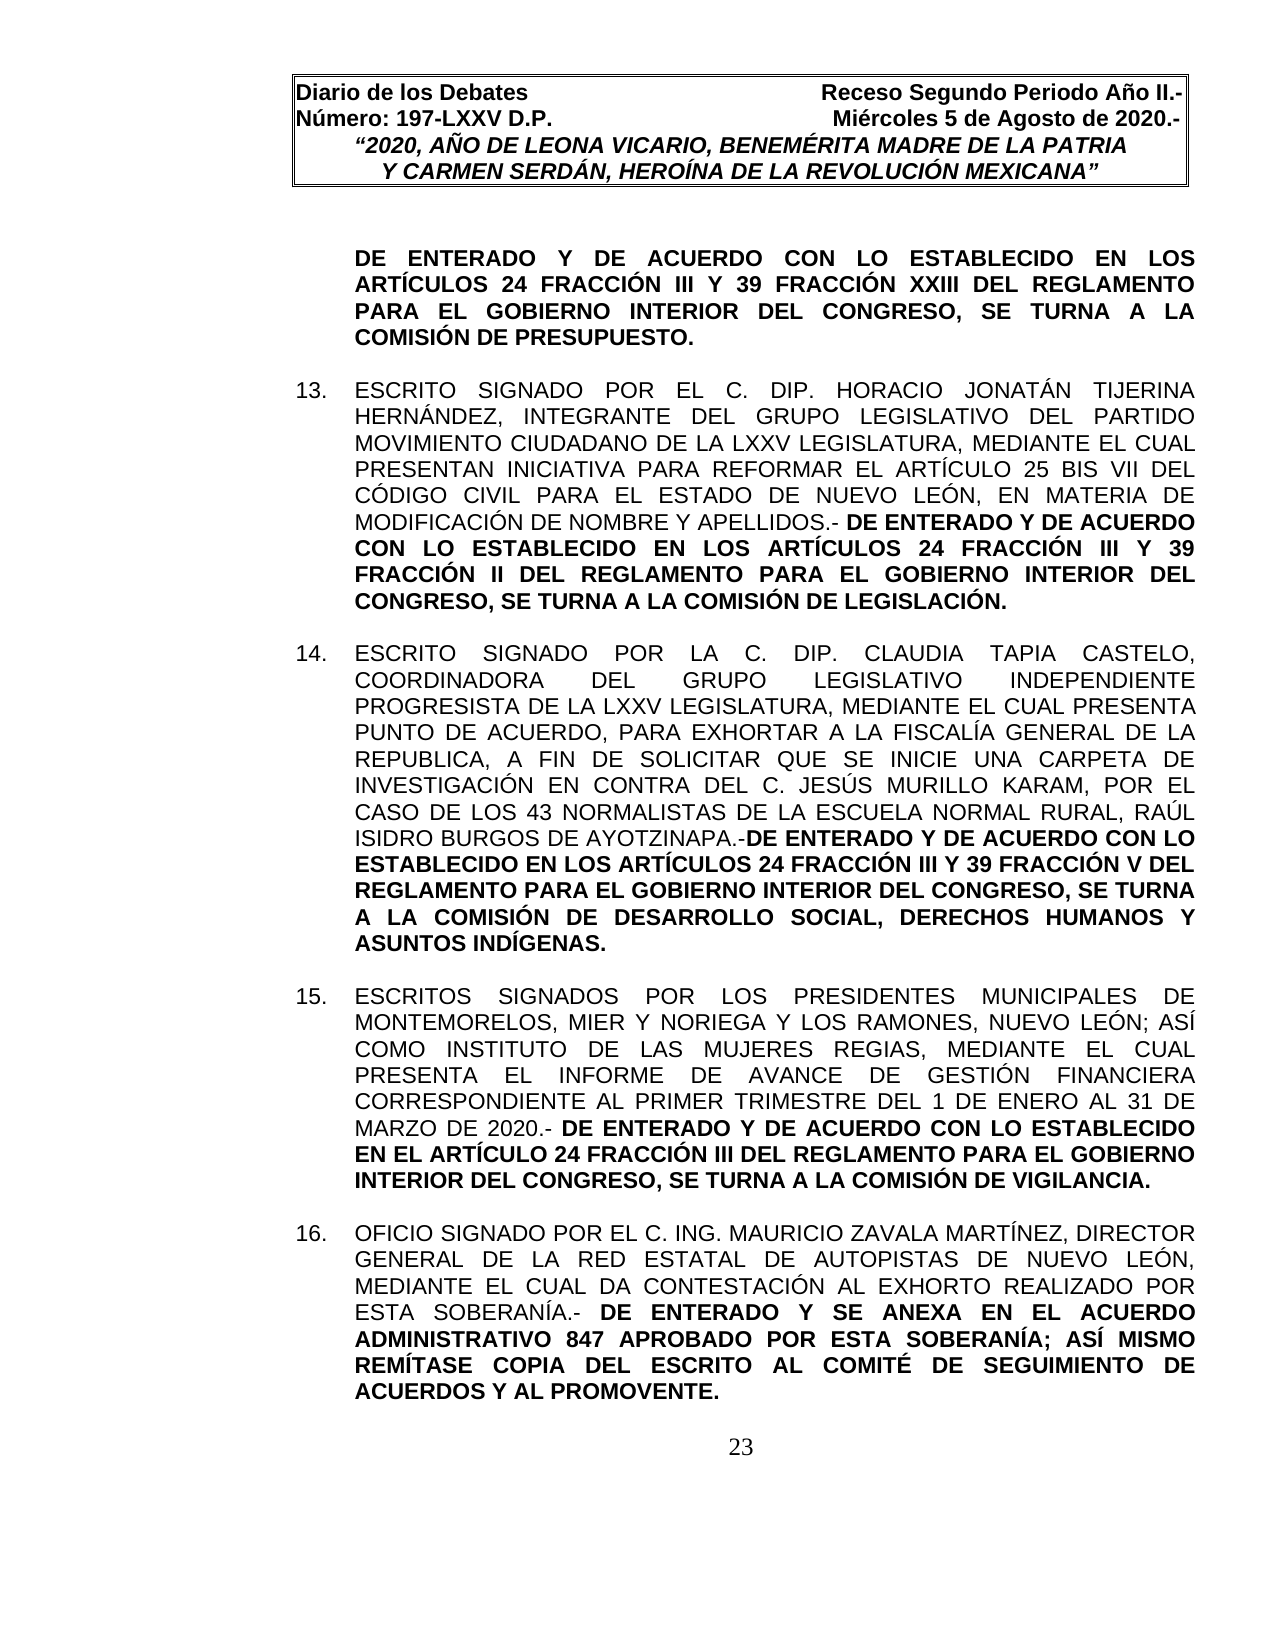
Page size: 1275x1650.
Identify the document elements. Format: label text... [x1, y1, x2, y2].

list ESCRITOS SIGNADOS POR LOS PRESIDENTES MUNICIPALES DE MONTEMORELOS, MIER Y NORIEGA Y LOS RAMONES, NUEVO LEÓN; ASÍ COMO INSTITUTO DE LAS MUJERES REGIAS, MEDIANTE EL CUAL PRESENTA EL INFORME DE AVANCE DE GESTIÓN FINANCIERA CORRESPONDIENTE AL PRIMER TRIMESTRE DEL 1 DE ENERO AL 31 DE MARZO DE 2020.- DE ENTERADO Y DE ACUERDO CON LO ESTABLECIDO EN EL ARTÍCULO 24 FRACCIÓN III DEL REGLAMENTO PARA EL GOBIERNO INTERIOR DEL CONGRESO, SE TURNA A LA COMISIÓN DE VIGILANCIA. [295, 983, 1196, 1194]
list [295, 245, 1196, 350]
list ESCRITO SIGNADO POR EL C. DIP. HORACIO JONATÁN TIJERINA HERNÁNDEZ, INTEGRANTE DEL GRUPO LEGISLATIVO DEL PARTIDO MOVIMIENTO CIUDADANO DE LA LXXV LEGISLATURA, MEDIANTE EL CUAL PRESENTAN INICIATIVA PARA REFORMAR EL ARTÍCULO 25 BIS VII DEL CÓDIGO CIVIL PARA EL ESTADO DE NUEVO LEÓN, EN MATERIA DE MODIFICACIÓN DE NOMBRE Y APELLIDOS.- DE ENTERADO Y DE ACUERDO CON LO ESTABLECIDO EN LOS ARTÍCULOS 24 FRACCIÓN III Y 39 FRACCIÓN II DEL REGLAMENTO PARA EL GOBIERNO INTERIOR DEL CONGRESO, SE TURNA A LA COMISIÓN DE LEGISLACIÓN. [295, 377, 1196, 614]
list OFICIO SIGNADO POR EL C. ING. MAURICIO ZAVALA MARTÍNEZ, DIRECTOR GENERAL DE LA RED ESTATAL DE AUTOPISTAS DE NUEVO LEÓN, MEDIANTE EL CUAL DA CONTESTACIÓN AL EXHORTO REALIZADO POR ESTA SOBERANÍA.- DE ENTERADO Y SE ANEXA EN EL ACUERDO ADMINISTRATIVO 847 APROBADO POR ESTA SOBERANÍA; ASÍ MISMO REMÍTASE COPIA DEL ESCRITO AL COMITÉ DE SEGUIMIENTO DE ACUERDOS Y AL PROMOVENTE. [295, 1220, 1196, 1404]
list ESCRITO SIGNADO POR LA C. DIP. CLAUDIA TAPIA CASTELO, COORDINADORA DEL GRUPO LEGISLATIVO INDEPENDIENTE PROGRESISTA DE LA LXXV LEGISLATURA, MEDIANTE EL CUAL PRESENTA PUNTO DE ACUERDO, PARA EXHORTAR A LA FISCALÍA GENERAL DE LA REPUBLICA, A FIN DE SOLICITAR QUE SE INICIE UNA CARPETA DE INVESTIGACIÓN EN CONTRA DEL C. JESÚS MURILLO KARAM, POR EL CASO DE LOS 43 NORMALISTAS DE LA ESCUELA NORMAL RURAL, RAÚL ISIDRO BURGOS DE AYOTZINAPA.-DE ENTERADO Y DE ACUERDO CON LO ESTABLECIDO EN LOS ARTÍCULOS 24 FRACCIÓN III Y 39 FRACCIÓN V DEL REGLAMENTO PARA EL GOBIERNO INTERIOR DEL CONGRESO, SE TURNA A LA COMISIÓN DE DESARROLLO SOCIAL, DERECHOS HUMANOS Y ASUNTOS INDÍGENAS. [295, 640, 1196, 957]
